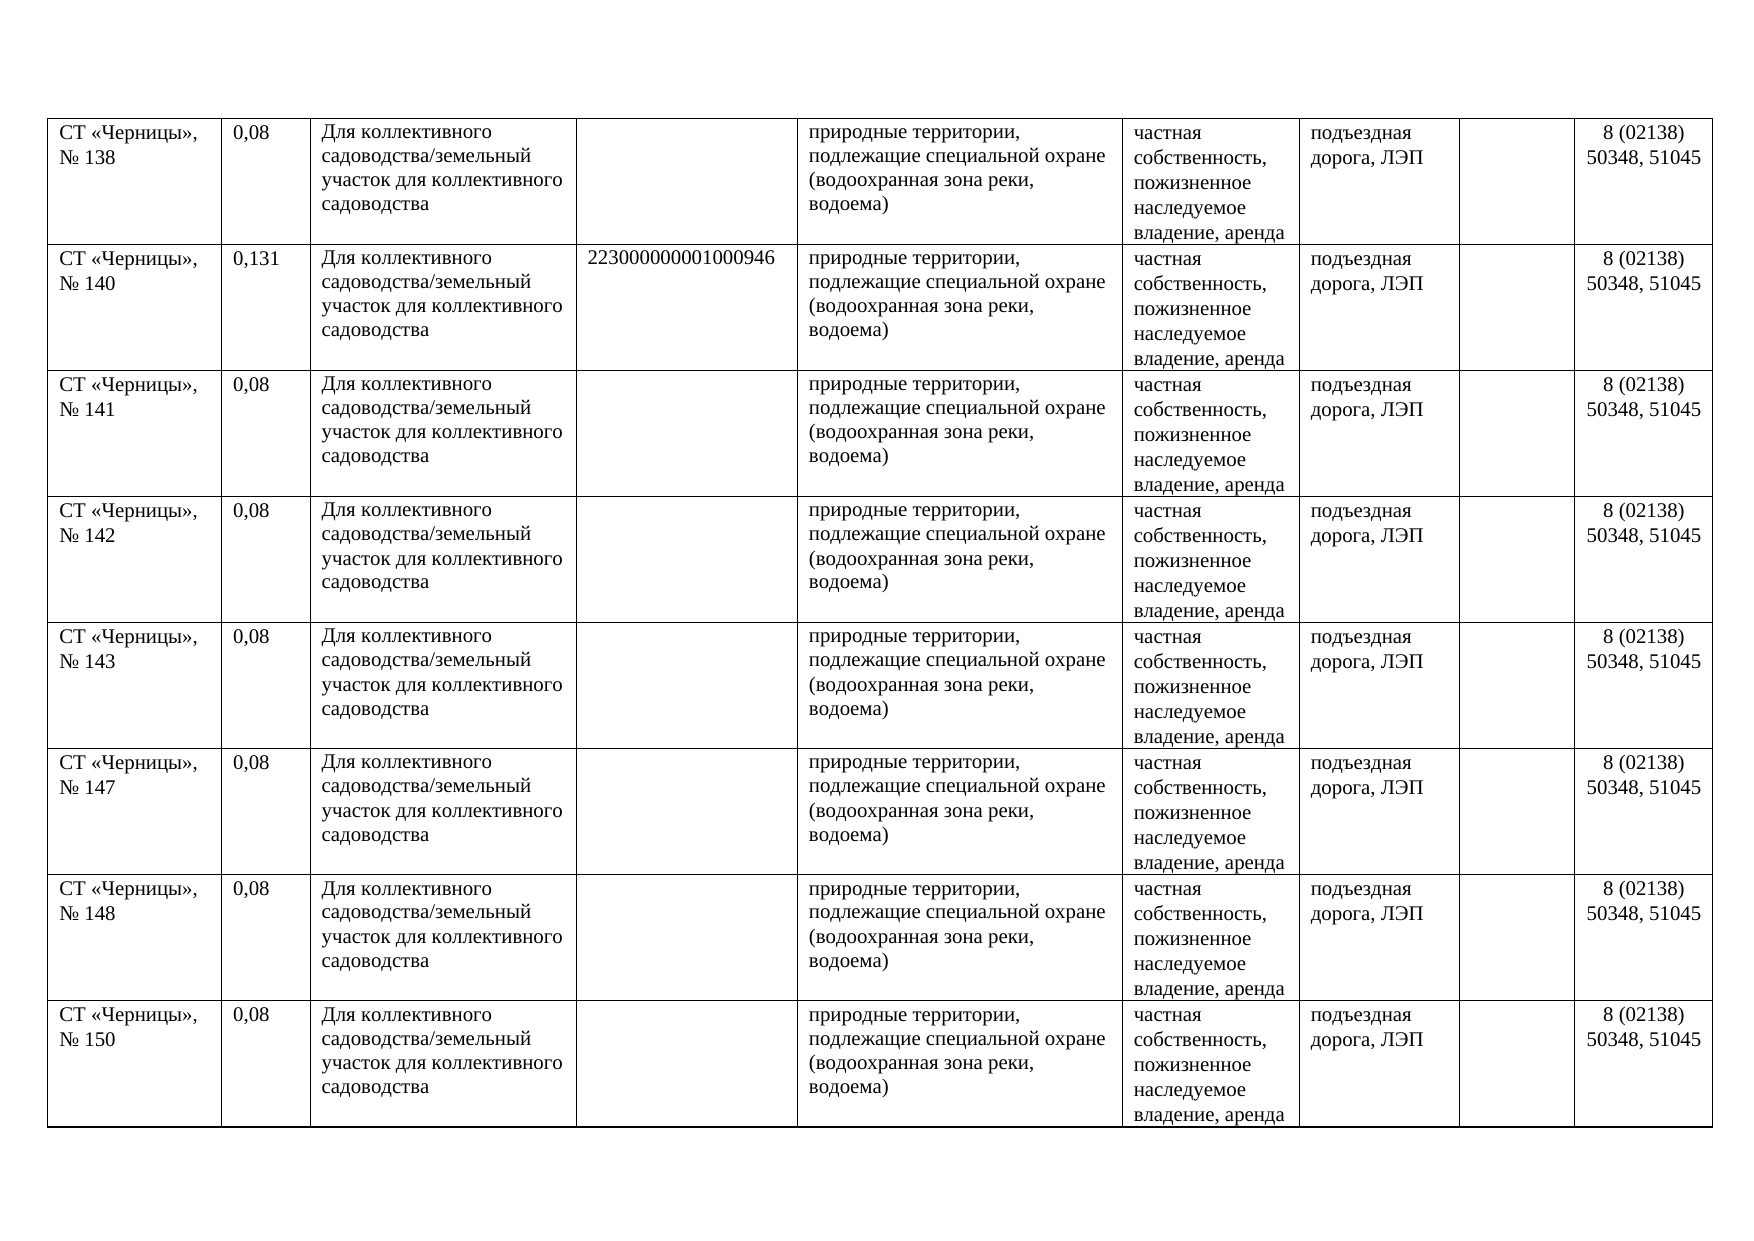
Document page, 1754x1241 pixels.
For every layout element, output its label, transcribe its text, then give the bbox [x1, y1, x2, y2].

table_cell [1460, 245, 1574, 370]
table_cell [311, 119, 576, 244]
table_cell [1460, 497, 1574, 622]
table_cell [1460, 371, 1574, 496]
table_cell 0,08 [222, 119, 310, 244]
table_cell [1300, 1001, 1459, 1126]
table_cell СТ «Черницы», № 140 [48, 245, 221, 370]
table_cell частная собственность, пожизненное наследуемое владение, аренда [1123, 497, 1299, 622]
table_cell [1460, 623, 1574, 748]
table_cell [798, 119, 1122, 244]
table_cell 8 (02138) 50348, 51045 [1575, 497, 1712, 622]
table_cell 223000000001000946 [577, 245, 797, 370]
table_cell [1460, 749, 1574, 874]
table_cell Для коллективного садоводства/земельный участок для коллективного садоводства [311, 371, 576, 496]
table_cell 8 (02138) 50348, 51045 [1575, 875, 1712, 1000]
table_cell частная собственность, пожизненное наследуемое владение, аренда [1123, 875, 1299, 1000]
table_cell [577, 1001, 797, 1126]
table_cell [577, 119, 797, 244]
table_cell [1123, 119, 1299, 244]
table_cell подъездная дорога, ЛЭП [1300, 245, 1459, 370]
table_cell СТ «Черницы», № 147 [48, 749, 221, 874]
table_cell 0,08 [222, 749, 310, 874]
table_cell [577, 623, 797, 748]
table_cell подъездная дорога, ЛЭП [1300, 497, 1459, 622]
table_cell [1460, 119, 1574, 244]
table_cell [577, 497, 797, 622]
table_cell 8 (02138) 50348, 51045 [1575, 623, 1712, 748]
table_cell подъездная дорога, ЛЭП [1300, 749, 1459, 874]
table_cell Для коллективного садоводства/земельный участок для коллективного садоводства [311, 623, 576, 748]
table_cell 0,08 [222, 371, 310, 496]
table_cell СТ «Черницы», № 138 [48, 119, 221, 244]
table_cell СТ «Черницы», № 150 [48, 1001, 221, 1126]
table_cell частная собственность, пожизненное наследуемое владение, аренда [1123, 623, 1299, 748]
table_cell 0,08 [222, 1001, 310, 1126]
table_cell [798, 1001, 1122, 1126]
table_cell 0,08 [222, 623, 310, 748]
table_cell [1300, 119, 1459, 244]
table_cell [1460, 875, 1574, 1000]
table_cell частная собственность, пожизненное наследуемое владение, аренда [1123, 371, 1299, 496]
table_cell частная собственность, пожизненное наследуемое владение, аренда [1123, 245, 1299, 370]
table_cell СТ «Черницы», № 148 [48, 875, 221, 1000]
table_cell природные территории, подлежащие специальной охране (водоохранная зона реки, водоема) [798, 875, 1122, 1000]
table_cell природные территории, подлежащие специальной охране (водоохранная зона реки, водоема) [798, 371, 1122, 496]
table_cell [577, 371, 797, 496]
table_cell 8 (02138) 50348, 51045 [1575, 749, 1712, 874]
table_cell подъездная дорога, ЛЭП [1300, 875, 1459, 1000]
table_cell СТ «Черницы», № 143 [48, 623, 221, 748]
table_cell Для коллективного садоводства/земельный участок для коллективного садоводства [311, 245, 576, 370]
table_cell частная собственность, пожизненное наследуемое владение, аренда [1123, 749, 1299, 874]
table_cell Для коллективного садоводства/земельный участок для коллективного садоводства [311, 875, 576, 1000]
table_cell подъездная дорога, ЛЭП [1300, 623, 1459, 748]
table_cell подъездная дорога, ЛЭП [1300, 371, 1459, 496]
table_cell природные территории, подлежащие специальной охране (водоохранная зона реки, водоема) [798, 497, 1122, 622]
table_cell СТ «Черницы», № 141 [48, 371, 221, 496]
table_cell 8 (02138) 50348, 51045 [1575, 245, 1712, 370]
table_cell Для коллективного садоводства/земельный участок для коллективного садоводства [311, 749, 576, 874]
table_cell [1123, 1001, 1299, 1126]
table_cell природные территории, подлежащие специальной охране (водоохранная зона реки, водоема) [798, 749, 1122, 874]
table_cell природные территории, подлежащие специальной охране (водоохранная зона реки, водоема) [798, 245, 1122, 370]
table_cell СТ «Черницы», № 142 [48, 497, 221, 622]
table_cell Для коллективного садоводства/земельный участок для коллективного садоводства [311, 497, 576, 622]
table_cell [577, 875, 797, 1000]
table_cell 0,131 [222, 245, 310, 370]
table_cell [1575, 119, 1712, 244]
table_cell 0,08 [222, 875, 310, 1000]
table_cell [1460, 1001, 1574, 1126]
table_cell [1575, 1001, 1712, 1126]
table_cell 0,08 [222, 497, 310, 622]
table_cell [311, 1001, 576, 1126]
table_cell 8 (02138) 50348, 51045 [1575, 371, 1712, 496]
table_cell природные территории, подлежащие специальной охране (водоохранная зона реки, водоема) [798, 623, 1122, 748]
table_cell [577, 749, 797, 874]
